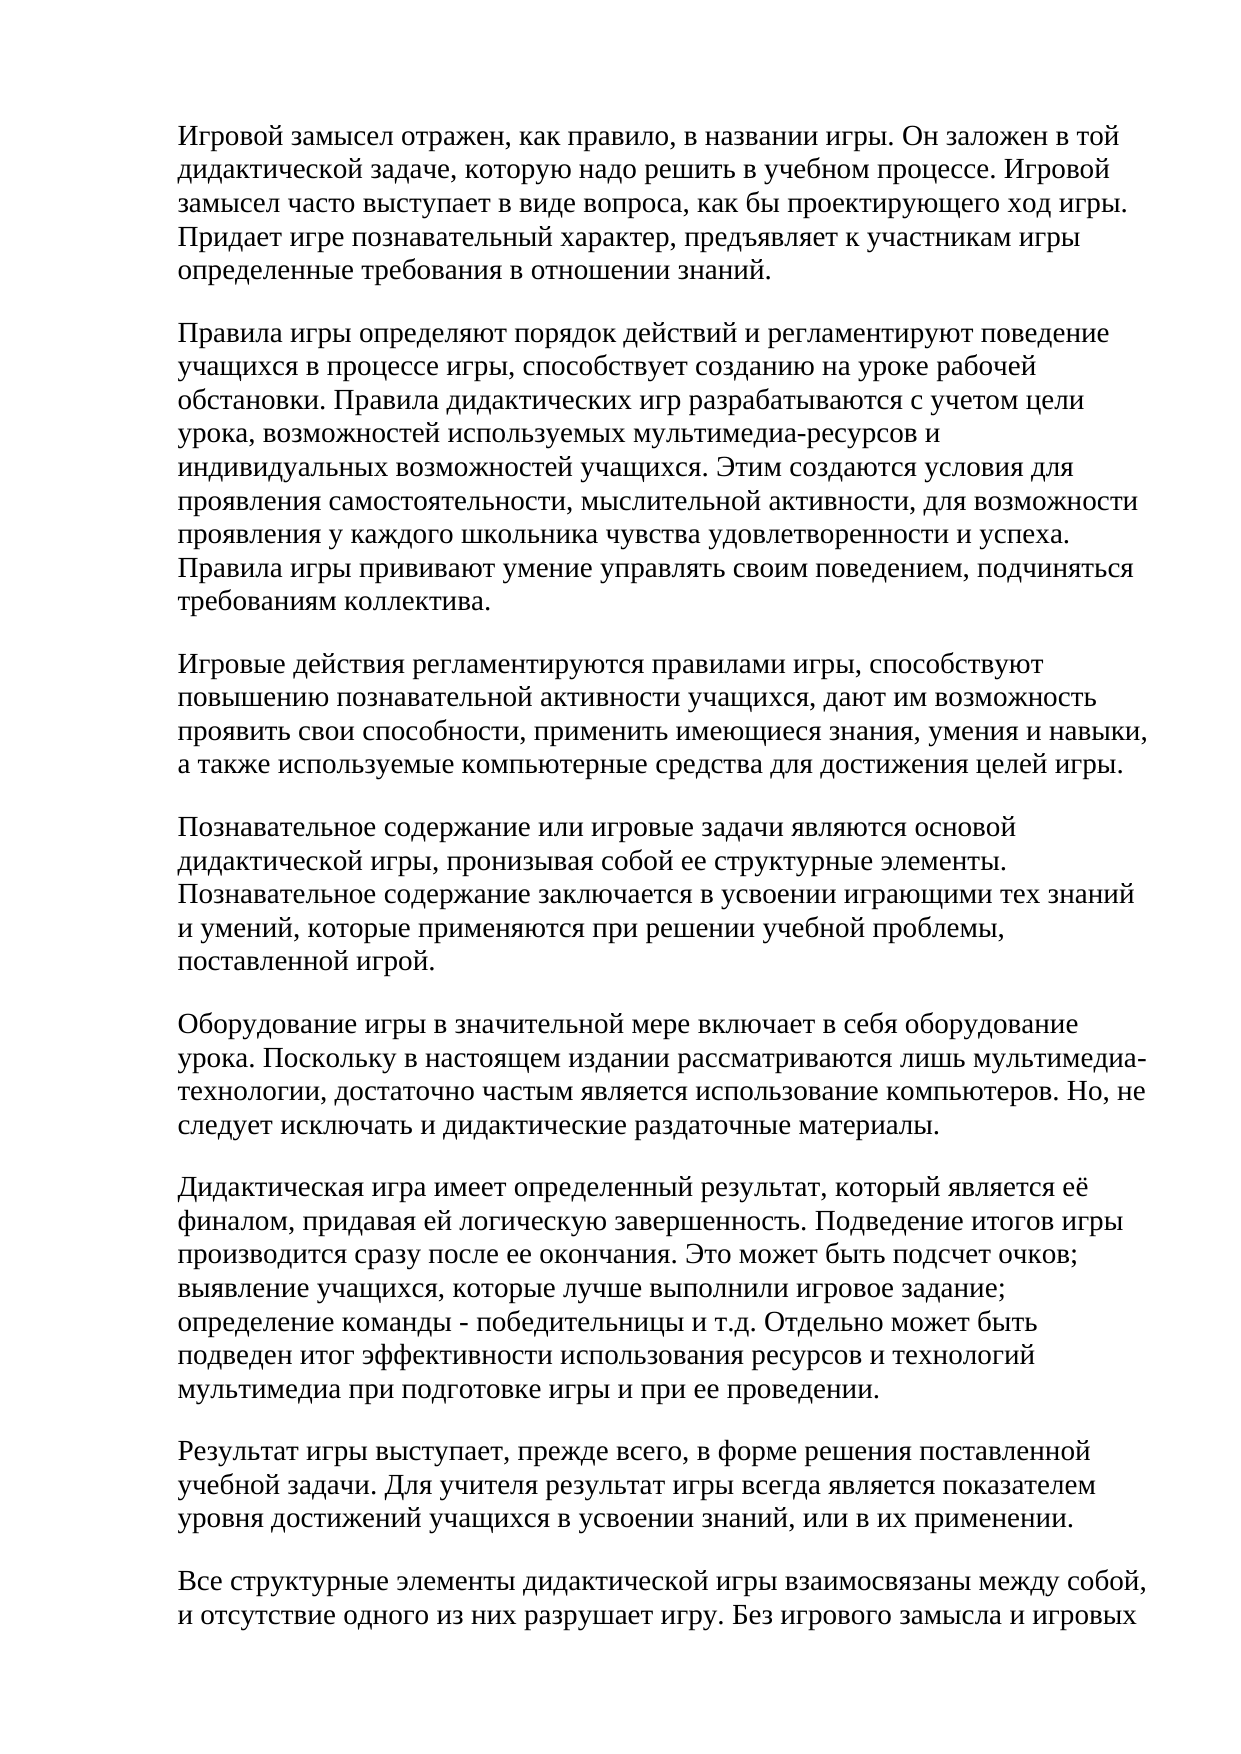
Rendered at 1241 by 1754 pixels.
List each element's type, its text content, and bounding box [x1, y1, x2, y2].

text Результат игры выступает, прежде всего, в форме решения поставленной учебной задачи. Для учителя результат игры всегда является показателем уровня достижений учащихся в усвоении знаний, или в их применении. [177, 1433, 1152, 1534]
text Игровой замысел отражен, как правило, в названии игры. Он заложен в той дидактической задаче, которую надо решить в учебном процессе. Игровой замысел часто выступает в виде вопроса, как бы проектирующего ход игры. Придает игре познавательный характер, предъявляет к участникам игры определенные требования в отношении знаний. [177, 118, 1152, 286]
text Оборудование игры в значительной мере включает в себя оборудование урока. Поскольку в настоящем издании рассматриваются лишь мультимедиа-технологии, достаточно частым является использование компьютеров. Но, не следует исключать и дидактические раздаточные материалы. [177, 1006, 1152, 1140]
text Игровые действия регламентируются правилами игры, способствуют повышению познавательной активности учащихся, дают им возможность проявить свои способности, применить имеющиеся знания, умения и навыки, а также используемые компьютерные средства для достижения целей игры. [177, 646, 1152, 780]
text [177, 1563, 1152, 1630]
text Познавательное содержание или игровые задачи являются основой дидактической игры, пронизывая собой ее структурные элементы. Познавательное содержание заключается в усвоении играющими тех знаний и умений, которые применяются при решении учебной проблемы, поставленной игрой. [177, 809, 1152, 977]
text Правила игры определяют порядок действий и регламентируют поведение учащихся в процессе игры, способствует созданию на уроке рабочей обстановки. Правила дидактических игр разрабатываются с учетом цели урока, возможностей используемых мультимедиа-ресурсов и индивидуальных возможностей учащихся. Этим создаются условия для проявления самостоятельности, мыслительной активности, для возможности проявления у каждого школьника чувства удовлетворенности и успеха. Правила игры прививают умение управлять своим поведением, подчиняться требованиям коллектива. [177, 315, 1152, 617]
text Дидактическая игра имеет определенный результат, который является её финалом, придавая ей логическую завершенность. Подведение итогов игры производится сразу после ее окончания. Это может быть подсчет очков; выявление учащихся, которые лучше выполнили игровое задание; определение команды - победительницы и т.д. Отдельно может быть подведен итог эффективности использования ресурсов и технологий мультимедиа при подготовке игры и при ее проведении. [177, 1169, 1152, 1404]
